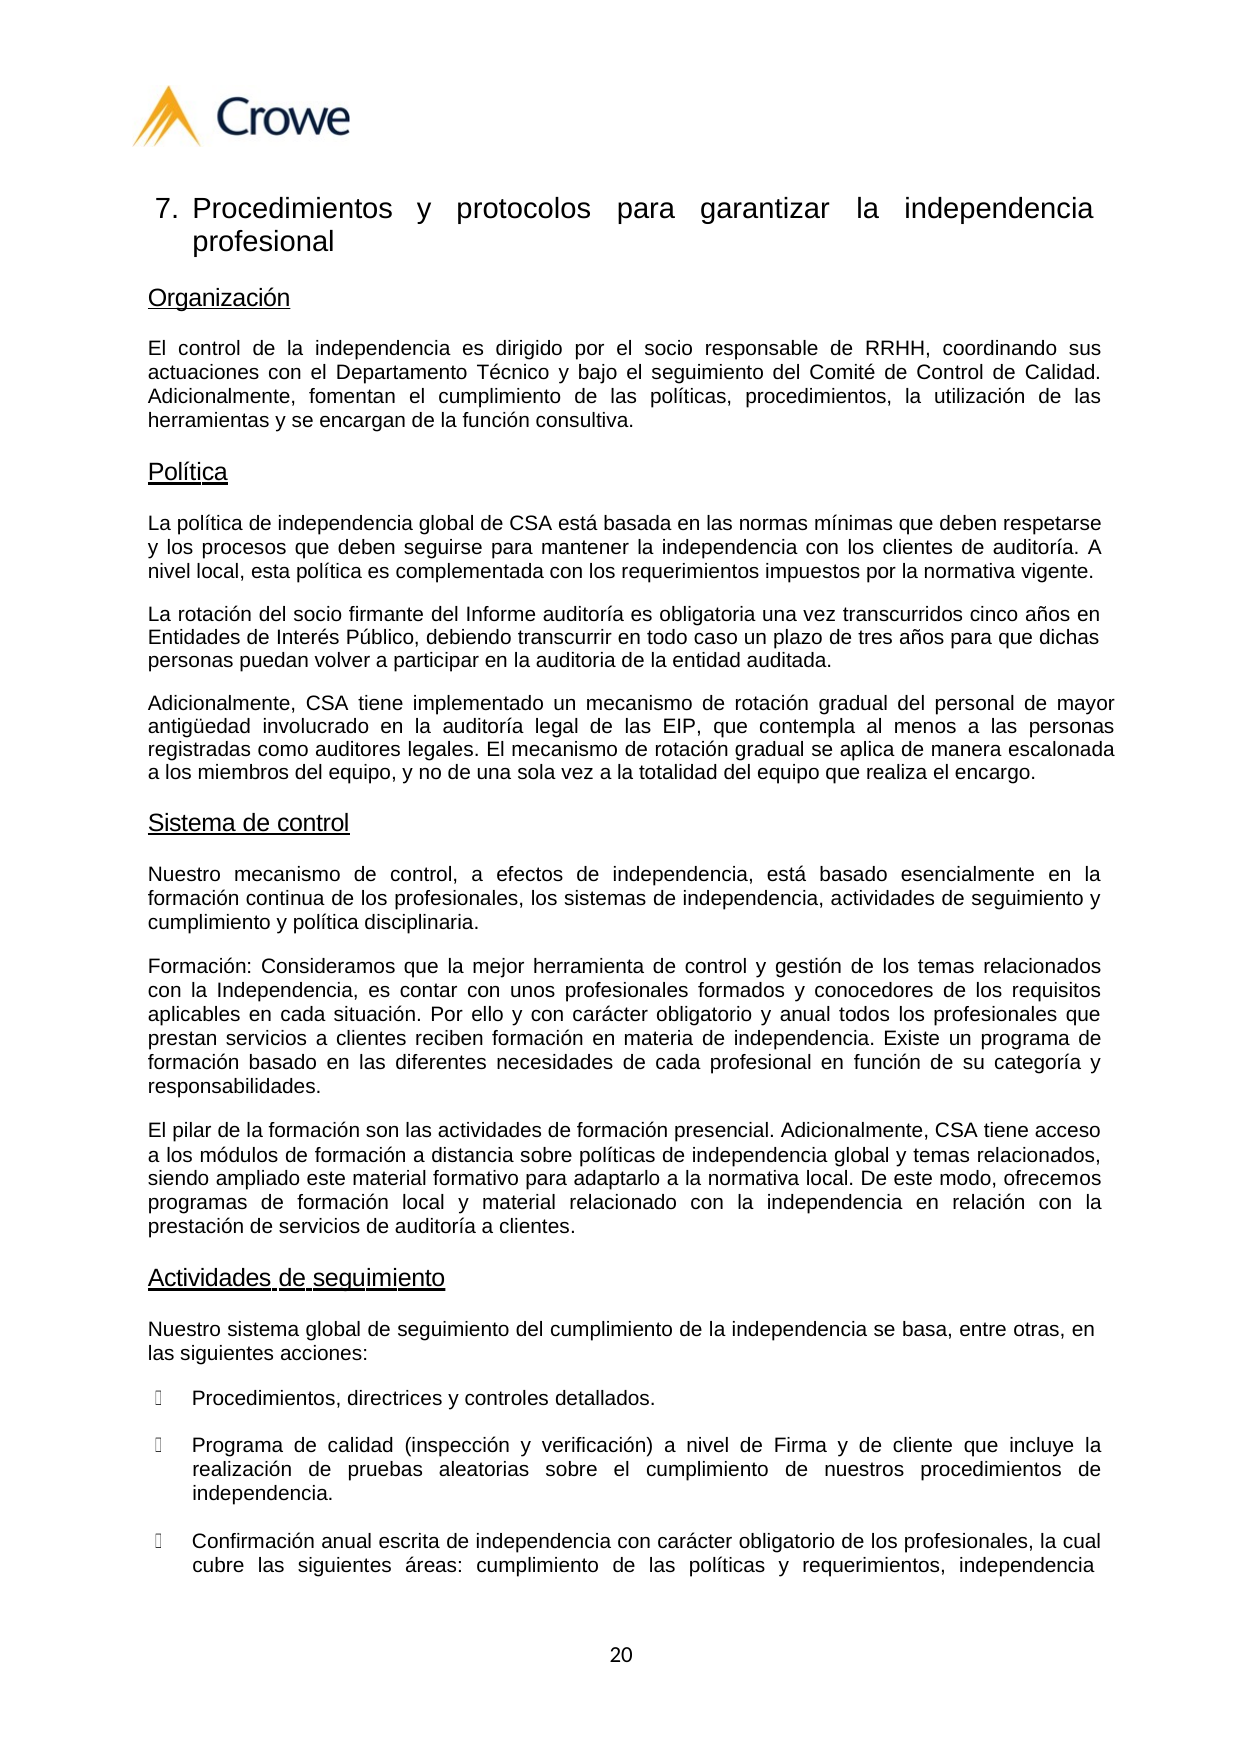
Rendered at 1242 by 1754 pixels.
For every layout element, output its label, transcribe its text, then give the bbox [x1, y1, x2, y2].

text  Programa de calidad (inspección y verificación) a nivel de Firma y de cliente que incluye la realización de pruebas aleatorias sobre el cumplimiento de nuestros procedimientos de independencia. [154, 1433, 1101, 1505]
text Nuestro mecanismo de control, a efectos de independencia, está basado esencialmente en la formación continua de los profesionales, los sistemas de independencia, actividades de seguimiento y cumplimiento y política disciplinaria. [148, 862, 1101, 933]
text  Confirmación anual escrita de independencia con carácter obligatorio de los profesionales, la cual cubre las siguientes áreas: cumplimiento de las políticas y requerimientos, independencia [154, 1529, 1101, 1577]
text Formación: Consideramos que la mejor herramienta de control y gestión de los temas relacionados con la Independencia, es contar con unos profesionales formados y conocedores de los requisitos aplicables en cada situación. Por ello y con carácter obligatorio y anual todos los profesionales que prestan servicios a clientes reciben formación en materia de independencia. Existe un programa de formación basado en las diferentes necesidades de cada profesional en función de su categoría y responsabilidades. [148, 954, 1101, 1098]
text La rotación del socio firmante del Informe auditoría es obligatoria una vez transcurridos cinco años en Entidades de Interés Público, debiendo transcurrir en todo caso un plazo de tres años para que dichas personas puedan volver a participar en la auditoria de la entidad auditada. [148, 603, 1100, 672]
text Política [148, 457, 234, 485]
text El control de la independencia es dirigido por el socio responsable de RRHH, coordinando sus actuaciones con el Departamento Técnico y bajo el seguimiento del Comité de Control de Calidad. Adicionalmente, fomentan el cumplimiento de las políticas, procedimientos, la utilización de las herramientas y se encargan de la función consultiva. [148, 337, 1101, 432]
text Adicionalmente, CSA tiene implementado un mecanismo de rotación gradual del personal de mayor antigüedad involucrado en la auditoría legal de las EIP, que contempla al menos a las personas registradas como auditores legales. El mecanismo de rotación gradual se aplica de manera escalonada a los miembros del equipo, y no de una sola vez a la totalidad del equipo que realiza el encargo. [148, 692, 1115, 783]
text La política de independencia global de CSA está basada en las normas mínimas que deben respetarse y los procesos que deben seguirse para mantener la independencia con los clientes de auditoría. A nivel local, esta política es complementada con los requerimientos impuestos por la normativa vigente. [148, 511, 1101, 583]
text Organización [148, 283, 298, 312]
text Nuestro sistema global de seguimiento del cumplimiento de la independencia se basa, entre otras, en las siguientes acciones: [148, 1317, 1101, 1365]
text 7. Procedimientos y protocolos para garantizar la independencia profesional [154, 191, 1103, 258]
text  Procedimientos, directrices y controles detallados. [154, 1385, 1123, 1409]
text El pilar de la formación son las actividades de formación presencial. Adicionalmente, CSA tiene acceso a los módulos de formación a distancia sobre políticas de independencia global y temas relacionados, siendo ampliado este material formativo para adaptarlo a la normativa local. De este modo, ofrecemos programas de formación local y material relacionado con la independencia en relación con la prestación de servicios de auditoría a clientes. [148, 1119, 1101, 1238]
text Actividades de seguimiento [148, 1263, 449, 1291]
text Sistema de control [148, 808, 355, 837]
picture [132, 85, 350, 147]
